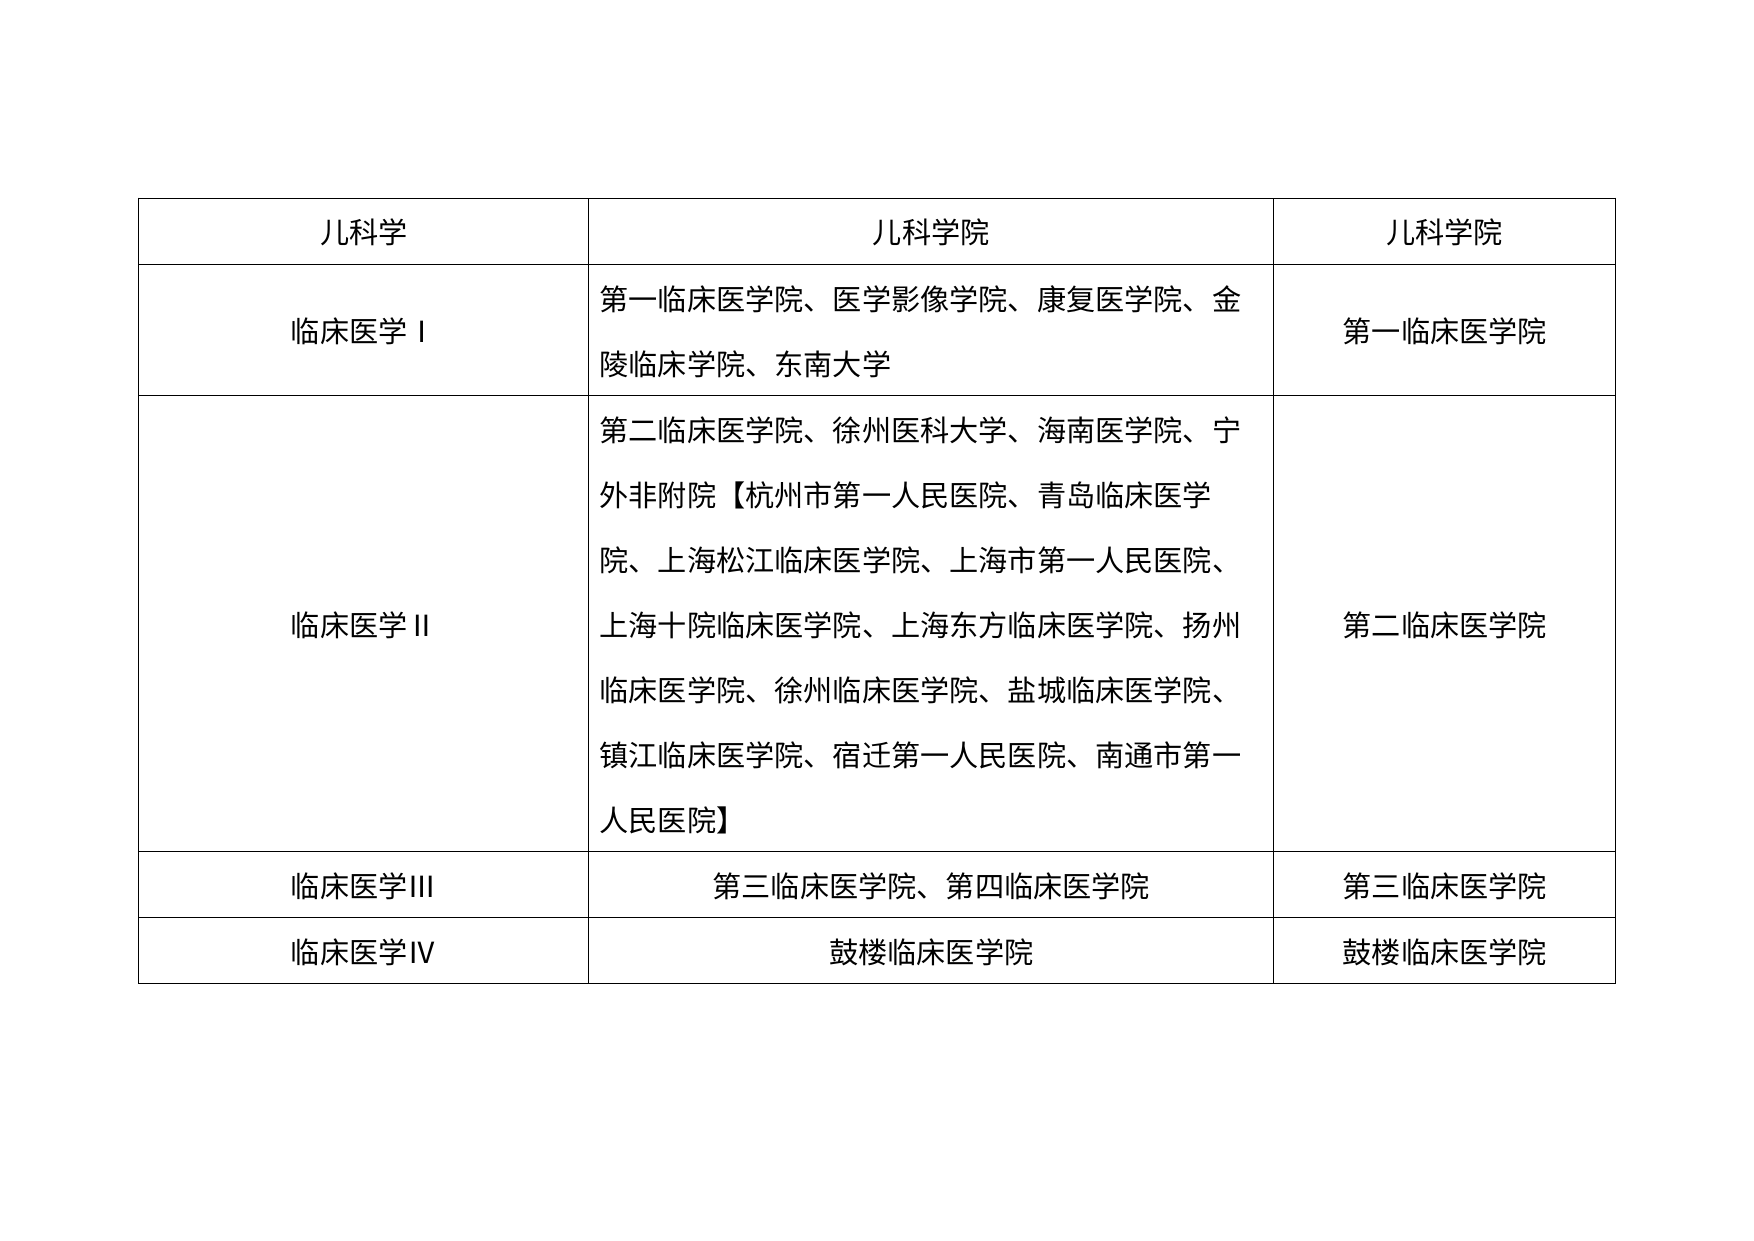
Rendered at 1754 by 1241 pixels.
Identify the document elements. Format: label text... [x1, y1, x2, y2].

table_cell 第一临床医学院 [1274, 265, 1615, 395]
table_cell 第三临床医学院、第四临床医学院 [589, 852, 1273, 917]
table_cell 第三临床医学院 [1274, 852, 1615, 917]
table_cell 临床医学Ⅲ [139, 852, 588, 917]
table_cell 儿科学院 [1274, 199, 1615, 264]
table_cell 鼓楼临床医学院 [1274, 918, 1615, 983]
table_cell 临床医学Ⅳ [139, 918, 588, 983]
table_cell 第一临床医学院、医学影像学院、康复医学院、金陵临床学院、东南大学 [589, 265, 1273, 395]
table_cell 儿科学院 [589, 199, 1273, 264]
table_cell 临床医学Ⅱ [139, 396, 588, 851]
table_cell 第二临床医学院 [1274, 396, 1615, 851]
table_cell 第二临床医学院、徐州医科大学、海南医学院、宁外非附院【杭州市第一人民医院、青岛临床医学院、上海松江临床医学院、上海市第一人民医院、上海十院临床医学院、上海东方临床医学院、扬州临床医学院、徐州临床医学院、盐城临床医学院、镇江临床医学院、宿迁第一人民医院、南通市第一人民医院】 [589, 396, 1273, 851]
table_cell 儿科学 [139, 199, 588, 264]
table_cell 临床医学Ⅰ [139, 265, 588, 395]
table_cell 鼓楼临床医学院 [589, 918, 1273, 983]
